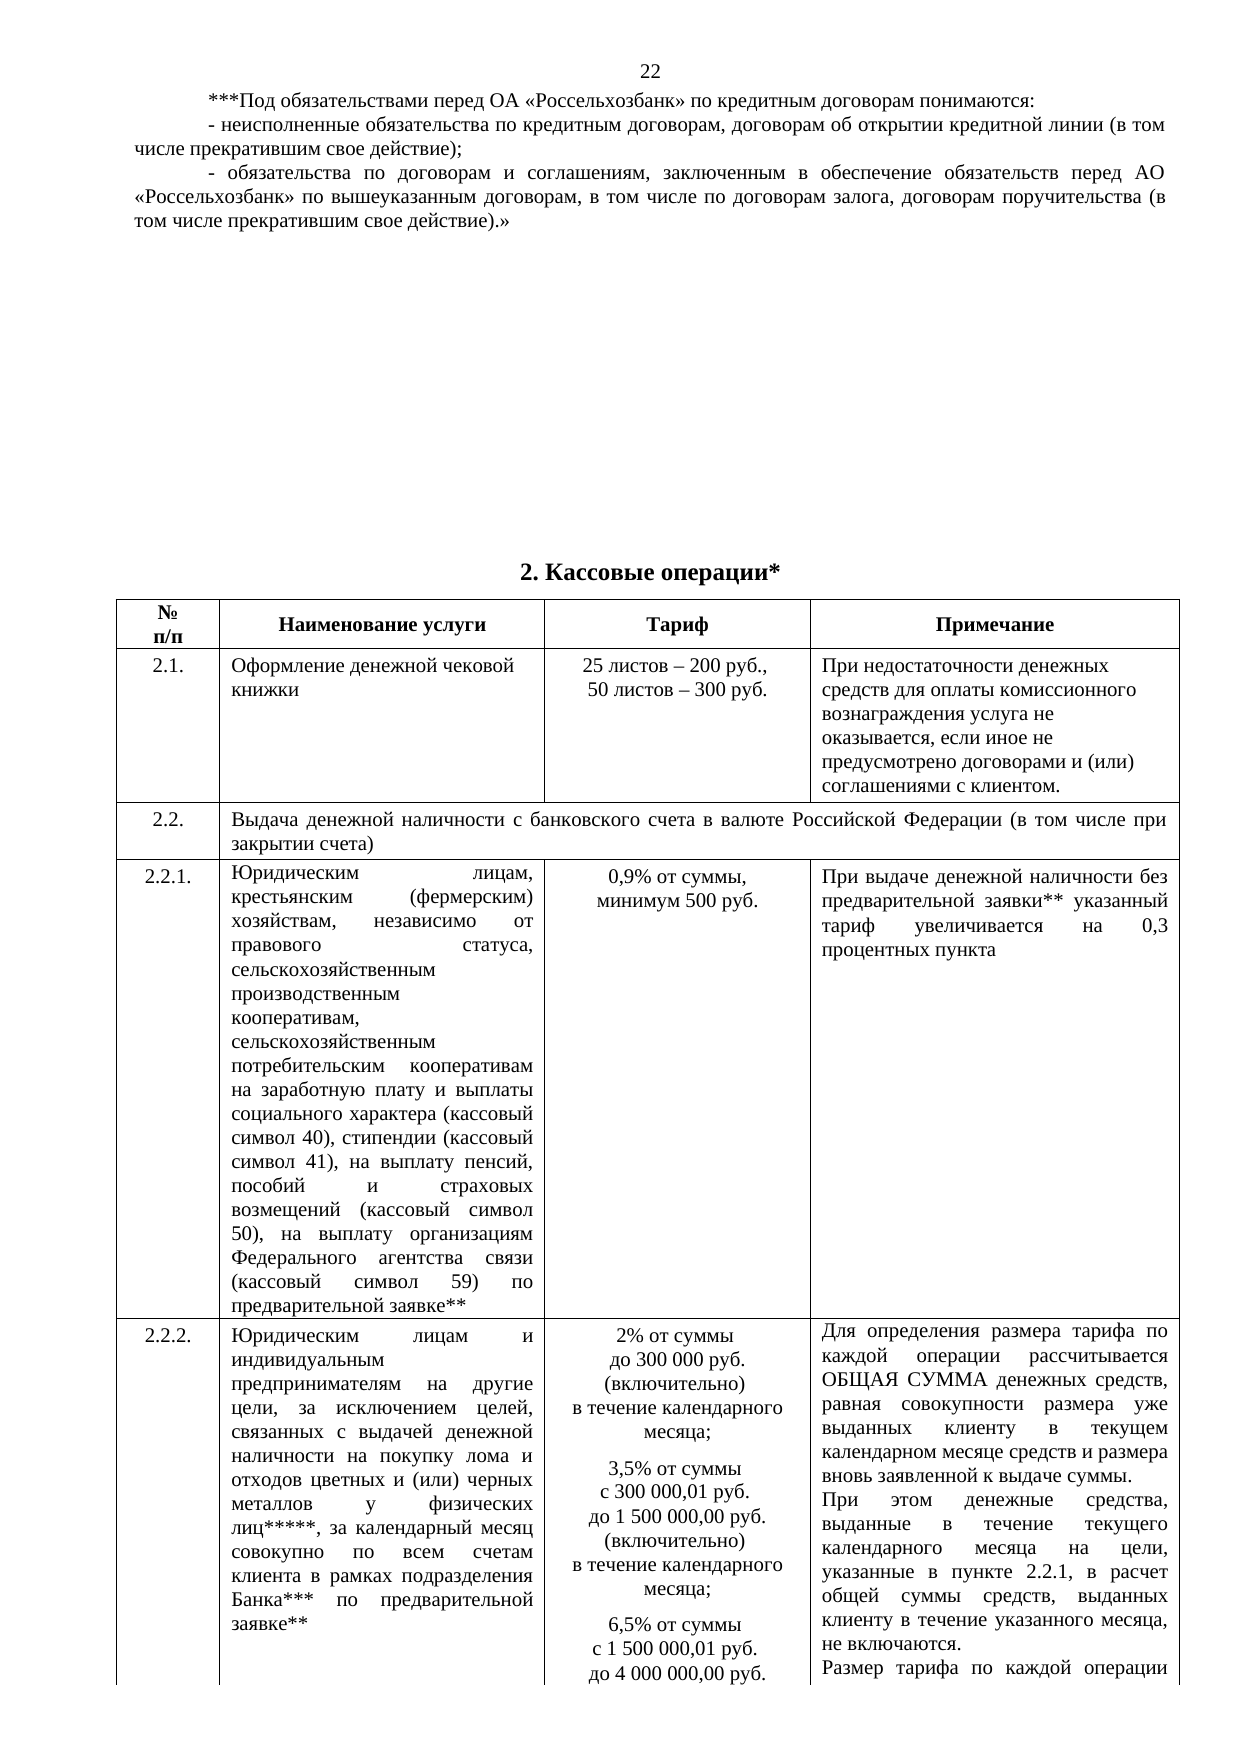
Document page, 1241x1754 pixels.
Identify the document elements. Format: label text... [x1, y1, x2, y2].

table_cell При недостаточности денежных средств для оплаты комиссионного вознаграждения услуга не оказывается, если иное не предусмотрено договорами и (или) соглашениями с клиентом. [811, 649, 1179, 802]
text - обязательства по договорам и соглашениям, заключенным в обеспечение обязательств перед АО «Россельхозбанк» по вышеуказанным договорам, в том числе по договорам залога, договорам поручительства (в том числе прекратившим свое действие).» [134, 160, 1167, 232]
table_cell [220, 1319, 544, 1684]
text ***Под обязательствами перед ОА «Россельхозбанк» по кредитным договорам понимаются: [134, 88, 1167, 112]
table_cell Выдача денежной наличности с банковского счета в валюте Российской Федерации (в том числе при закрытии счета) [220, 803, 1179, 859]
table_cell 0,9% от суммы, минимум 500 руб. [545, 860, 810, 1317]
table_header Примечание [811, 600, 1179, 648]
table_cell 2.2. [117, 803, 219, 859]
table_cell 2.2.2. [117, 1319, 219, 1684]
text - неисполненные обязательства по кредитным договорам, договорам об открытии кредитной линии (в том числе прекратившим свое действие); [134, 112, 1167, 160]
table_header Тариф [545, 600, 810, 648]
table_cell Оформление денежной чековой книжки [220, 649, 544, 802]
table_cell 25 листов – 200 руб., 50 листов – 300 руб. [545, 649, 810, 802]
table_cell Юридическим лицам, крестьянским (фермерским) хозяйствам, независимо от правового статуса, сельскохозяйственным производственным кооперативам, сельскохозяйственным потребительским кооперативам на заработную плату и выплаты социального характера (кассовый символ 40), стипендии (кассовый символ 41), на выплату пенсий, пособий и страховых возмещений (кассовый символ 50), на выплату организациям Федерального агентства связи (кассовый символ 59) по предварительной заявке** [220, 860, 544, 1317]
text 2. Кассовые операции* [134, 557, 1167, 586]
table_header Наименование услуги [220, 600, 544, 648]
table_cell 2.1. [117, 649, 219, 802]
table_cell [811, 1319, 1179, 1684]
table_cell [545, 1319, 810, 1684]
table_header № п/п [117, 600, 219, 648]
table_cell 2.2.1. [117, 860, 219, 1317]
table_cell При выдаче денежной наличности без предварительной заявки** указанный тариф увеличивается на 0,3 процентных пункта [811, 860, 1179, 1317]
